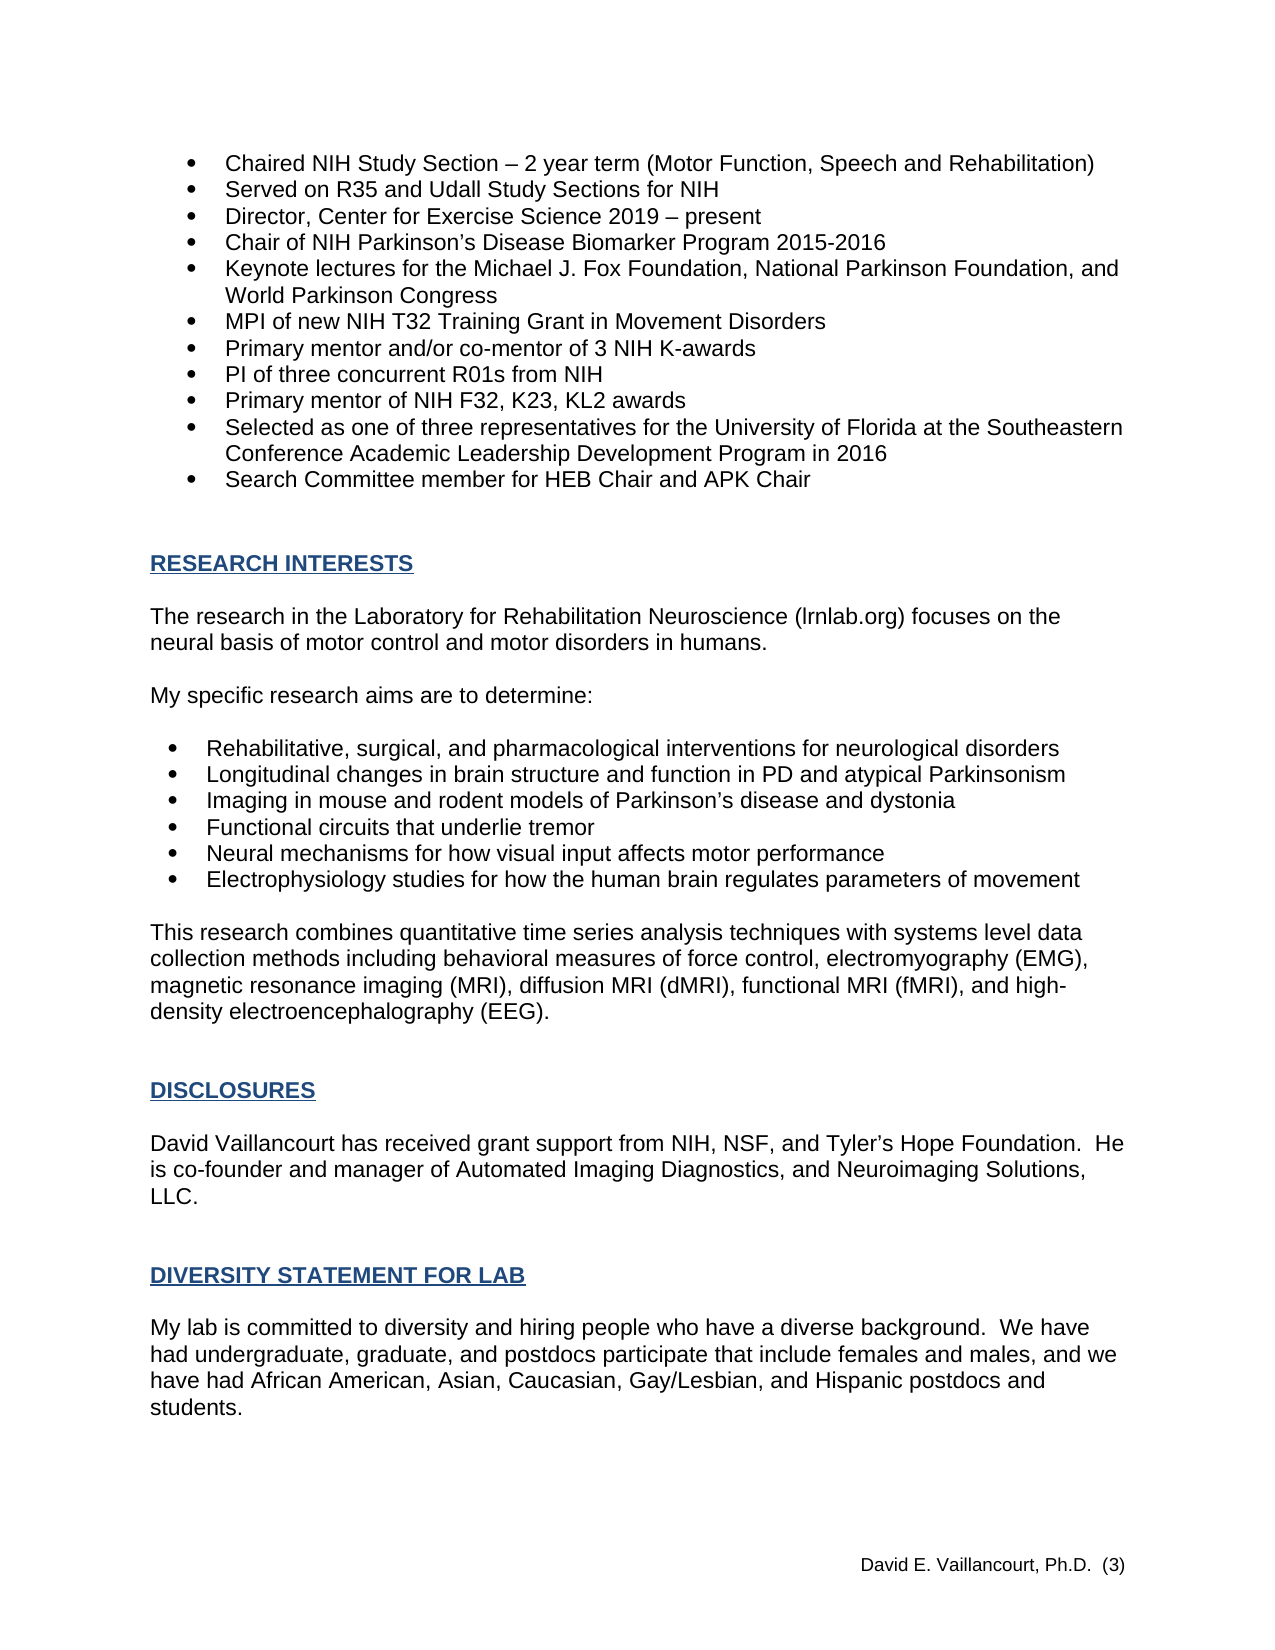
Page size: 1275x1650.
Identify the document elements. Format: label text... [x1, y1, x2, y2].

list Search Committee member for HEB Chair and APK Chair [187, 466, 1125, 493]
list Director, Center for Exercise Science 2019 – present [187, 203, 1125, 229]
list Imaging in mouse and rodent models of Parkinson’s disease and dystonia [169, 787, 1125, 814]
text David Vaillancourt has received grant support from NIH, NSF, and Tyler’s Hope Foundation. He is co-founder and manager of Automated Imaging Diagnostics, and Neuroimaging Solutions, LLC. [150, 1130, 1125, 1209]
list Keynote lectures for the Michael J. Fox Foundation, National Parkinson Foundation, and World Parkinson Congress [187, 255, 1125, 308]
list Chair of NIH Parkinson’s Disease Biomarker Program 2015-2016 [187, 229, 1125, 255]
list Served on R35 and Udall Study Sections for NIH [187, 176, 1125, 203]
subtitle RESEARCH INTERESTS [150, 550, 1125, 576]
list Primary mentor and/or co-mentor of 3 NIH K-awards [187, 334, 1125, 361]
list Neural mechanisms for how visual input affects motor performance [169, 840, 1125, 866]
list Primary mentor of NIH F32, K23, KL2 awards [187, 387, 1125, 413]
text The research in the Laboratory for Rehabilitation Neuroscience (lrnlab.org) focuses on the neural basis of motor control and motor disorders in humans. [150, 603, 1125, 656]
list Rehabilitative, surgical, and pharmacological interventions for neurological disorders [169, 734, 1125, 761]
list Functional circuits that underlie tremor [169, 814, 1125, 840]
list MPI of new NIH T32 Training Grant in Movement Disorders [187, 308, 1125, 334]
subtitle My lab is committed to diversity and hiring people who have a diverse background. We have had undergraduate, graduate, and postdocs participate that include females and males, and we have had African American, Asian, Caucasian, Gay/Lesbian, and Hispanic postdocs and students. [150, 1314, 1125, 1420]
list PI of three concurrent R01s from NIH [187, 361, 1125, 387]
text DISCLOSURES [150, 1077, 1125, 1103]
list Electrophysiology studies for how the human brain regulates parameters of movement [169, 866, 1125, 893]
text My specific research aims are to determine: [150, 682, 1125, 708]
text DIVERSITY STATEMENT FOR LAB [150, 1262, 1125, 1288]
list Chaired NIH Study Section – 2 year term (Motor Function, Speech and Rehabilitation) [187, 150, 1125, 176]
text This research combines quantitative time series analysis techniques with systems level data collection methods including behavioral measures of force control, electromyography (EMG), magnetic resonance imaging (MRI), diffusion MRI (dMRI), functional MRI (fMRI), and high-density electroencephalography (EEG). [150, 919, 1125, 1024]
list Selected as one of three representatives for the University of Florida at the Southeastern Conference Academic Leadership Development Program in 2016 [187, 413, 1125, 466]
list Longitudinal changes in brain structure and function in PD and atypical Parkinsonism [169, 761, 1125, 787]
